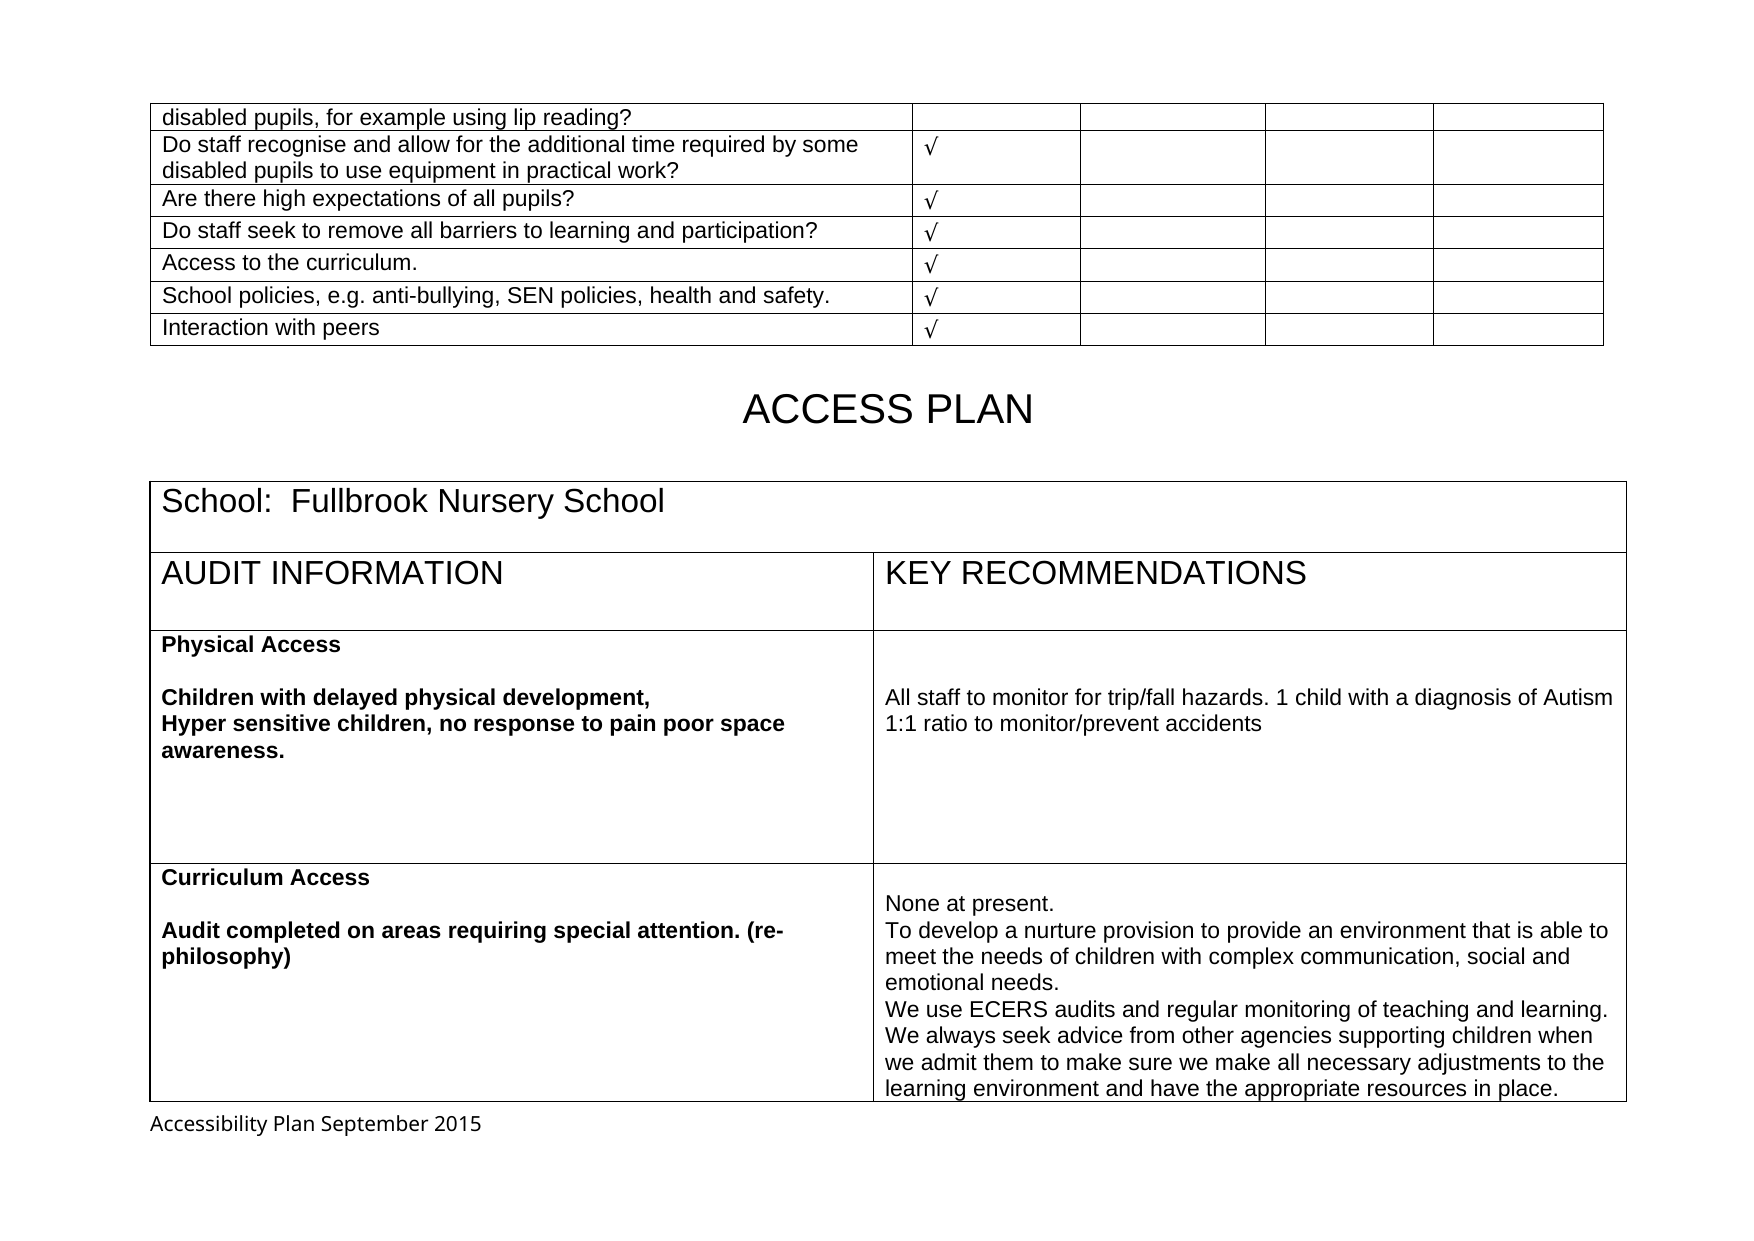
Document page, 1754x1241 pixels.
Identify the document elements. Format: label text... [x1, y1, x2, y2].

table_cell Do staff seek to remove all barriers to learning and participation? [151, 217, 912, 248]
table_cell √ [913, 185, 1080, 216]
table_cell [1266, 185, 1433, 216]
table_cell [1434, 131, 1603, 184]
table_cell [1266, 249, 1433, 281]
table_cell School policies, e.g. anti-bullying, SEN policies, health and safety. [151, 282, 912, 313]
table_cell Physical Access Children with delayed physical development, Hyper sensitive children, no response to pain poor space awareness. [151, 631, 873, 863]
table_cell [1081, 249, 1265, 281]
table_cell [1266, 314, 1433, 345]
table_cell [1081, 131, 1265, 184]
table_cell Access to the curriculum. [151, 249, 912, 281]
table_cell [1434, 249, 1603, 281]
table_cell All staff to monitor for trip/fall hazards. 1 child with a diagnosis of Autism 1:1 ratio to monitor/prevent accidents [874, 631, 1626, 863]
table_cell Curriculum Access Audit completed on areas requiring special attention. (re-philosophy) [151, 864, 873, 1101]
table_cell [1081, 314, 1265, 345]
table_cell [1266, 104, 1433, 130]
table_cell √ [913, 249, 1080, 281]
table_cell None at present. To develop a nurture provision to provide an environment that is able to meet the needs of children with complex communication, social and emotional needs. We use ECERS audits and regular monitoring of teaching and learning. We always seek advice from other agencies supporting children when we admit them to make sure we make all necessary adjustments to the learning environment and have the appropriate resources in place. [874, 864, 1626, 1101]
table_cell [1081, 104, 1265, 130]
table_cell AUDIT INFORMATION [151, 553, 873, 630]
table_cell [1266, 217, 1433, 248]
table_cell √ [913, 314, 1080, 345]
table_cell [1266, 131, 1433, 184]
table_cell [874, 482, 1626, 552]
table_cell [1266, 282, 1433, 313]
table_cell √ [913, 104, 1080, 130]
table_cell Do staff recognise and allow for the additional time required by some disabled pupils to use equipment in practical work? [151, 131, 912, 184]
table_cell √ [913, 131, 1080, 184]
table_cell [1434, 217, 1603, 248]
table_cell KEY RECOMMENDATIONS [874, 553, 1626, 630]
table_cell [151, 104, 912, 130]
table_cell [1434, 104, 1603, 130]
table_cell √ [913, 217, 1080, 248]
table_cell Interaction with peers [151, 314, 912, 345]
table_cell [1081, 217, 1265, 248]
table_cell [1081, 282, 1265, 313]
table_header ACCESS PLAN [150, 385, 1626, 481]
table_cell [1434, 185, 1603, 216]
table_cell School: Fullbrook Nursery School [151, 482, 874, 552]
table_cell √ [913, 282, 1080, 313]
table_cell [1081, 185, 1265, 216]
table_cell Are there high expectations of all pupils? [151, 185, 912, 216]
table_cell [1434, 282, 1603, 313]
table_cell [1434, 314, 1603, 345]
